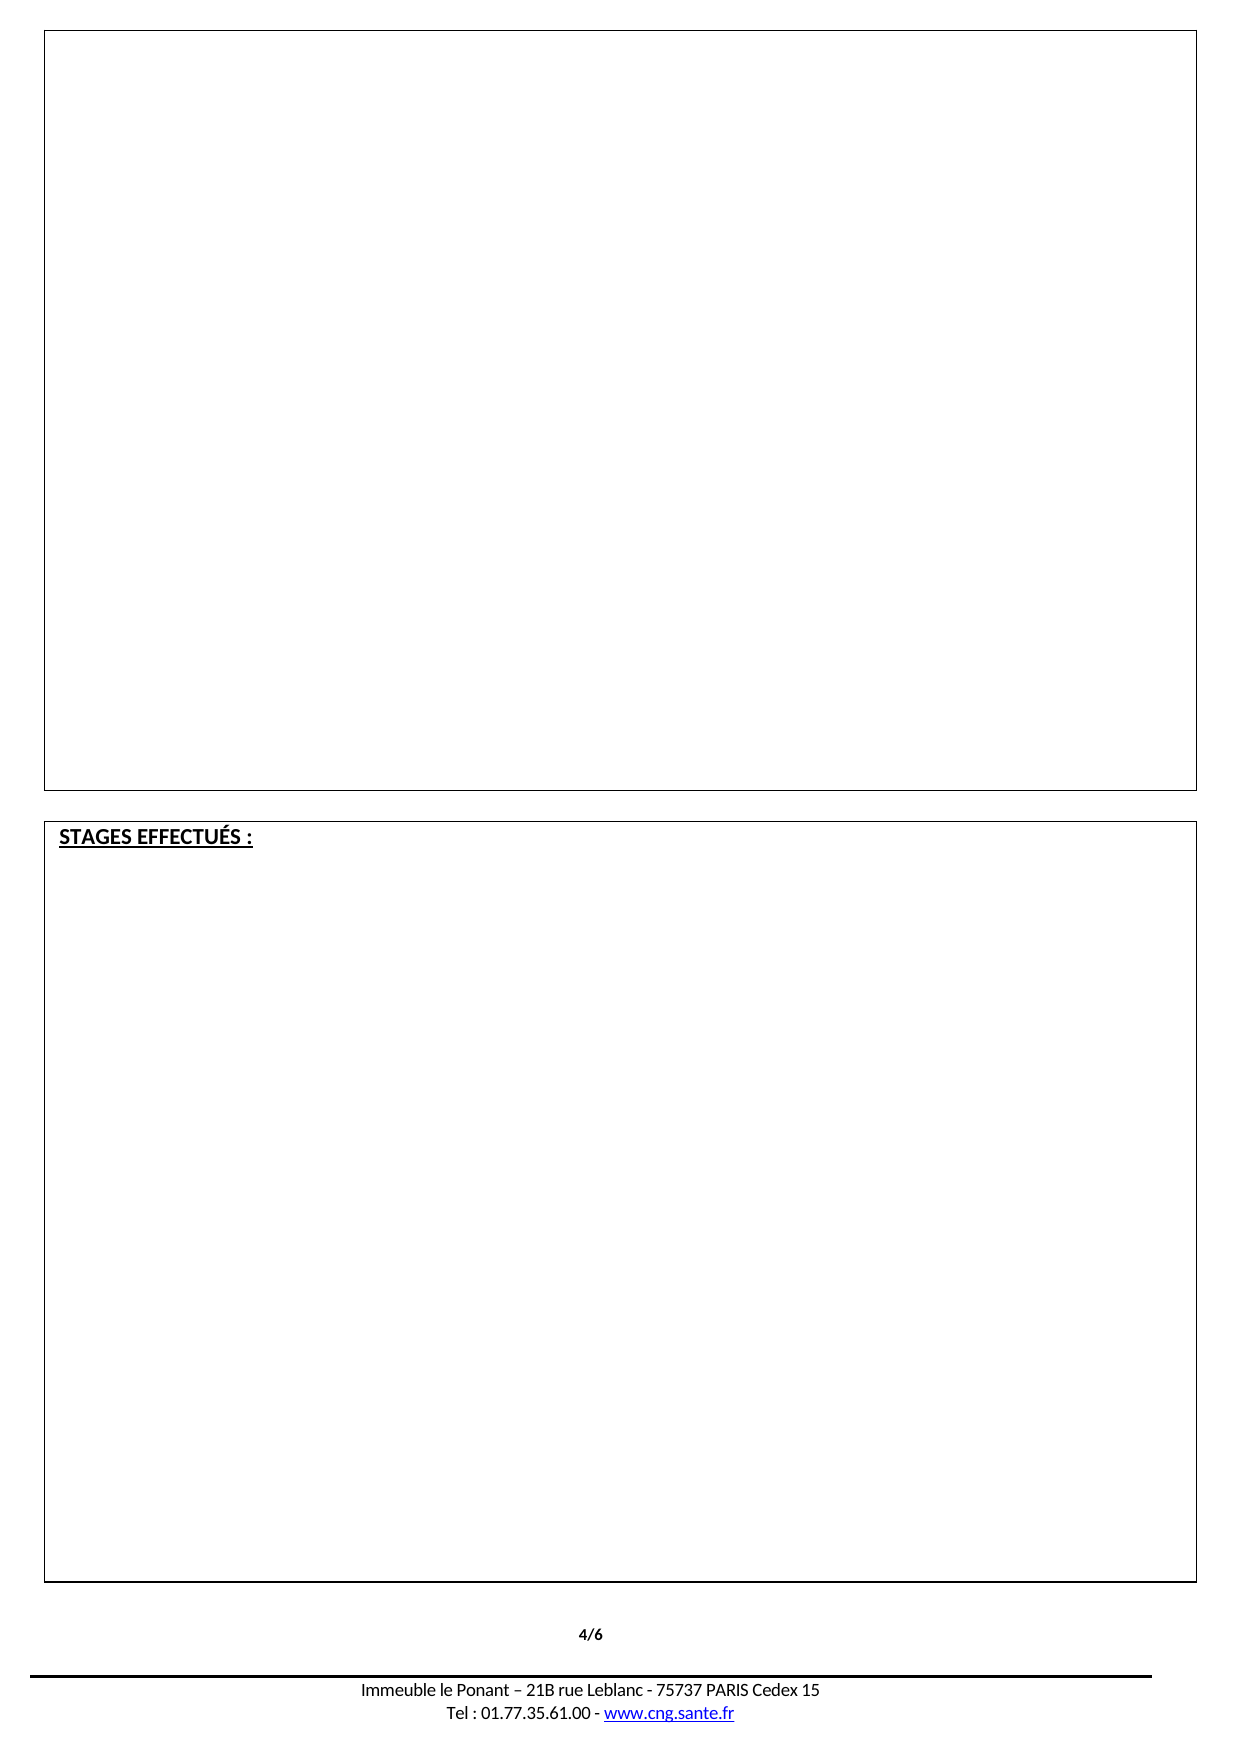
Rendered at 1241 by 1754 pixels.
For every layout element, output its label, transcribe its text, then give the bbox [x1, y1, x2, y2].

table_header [45, 31, 1196, 790]
table_header Stages effectuÉs : [45, 822, 1196, 1581]
